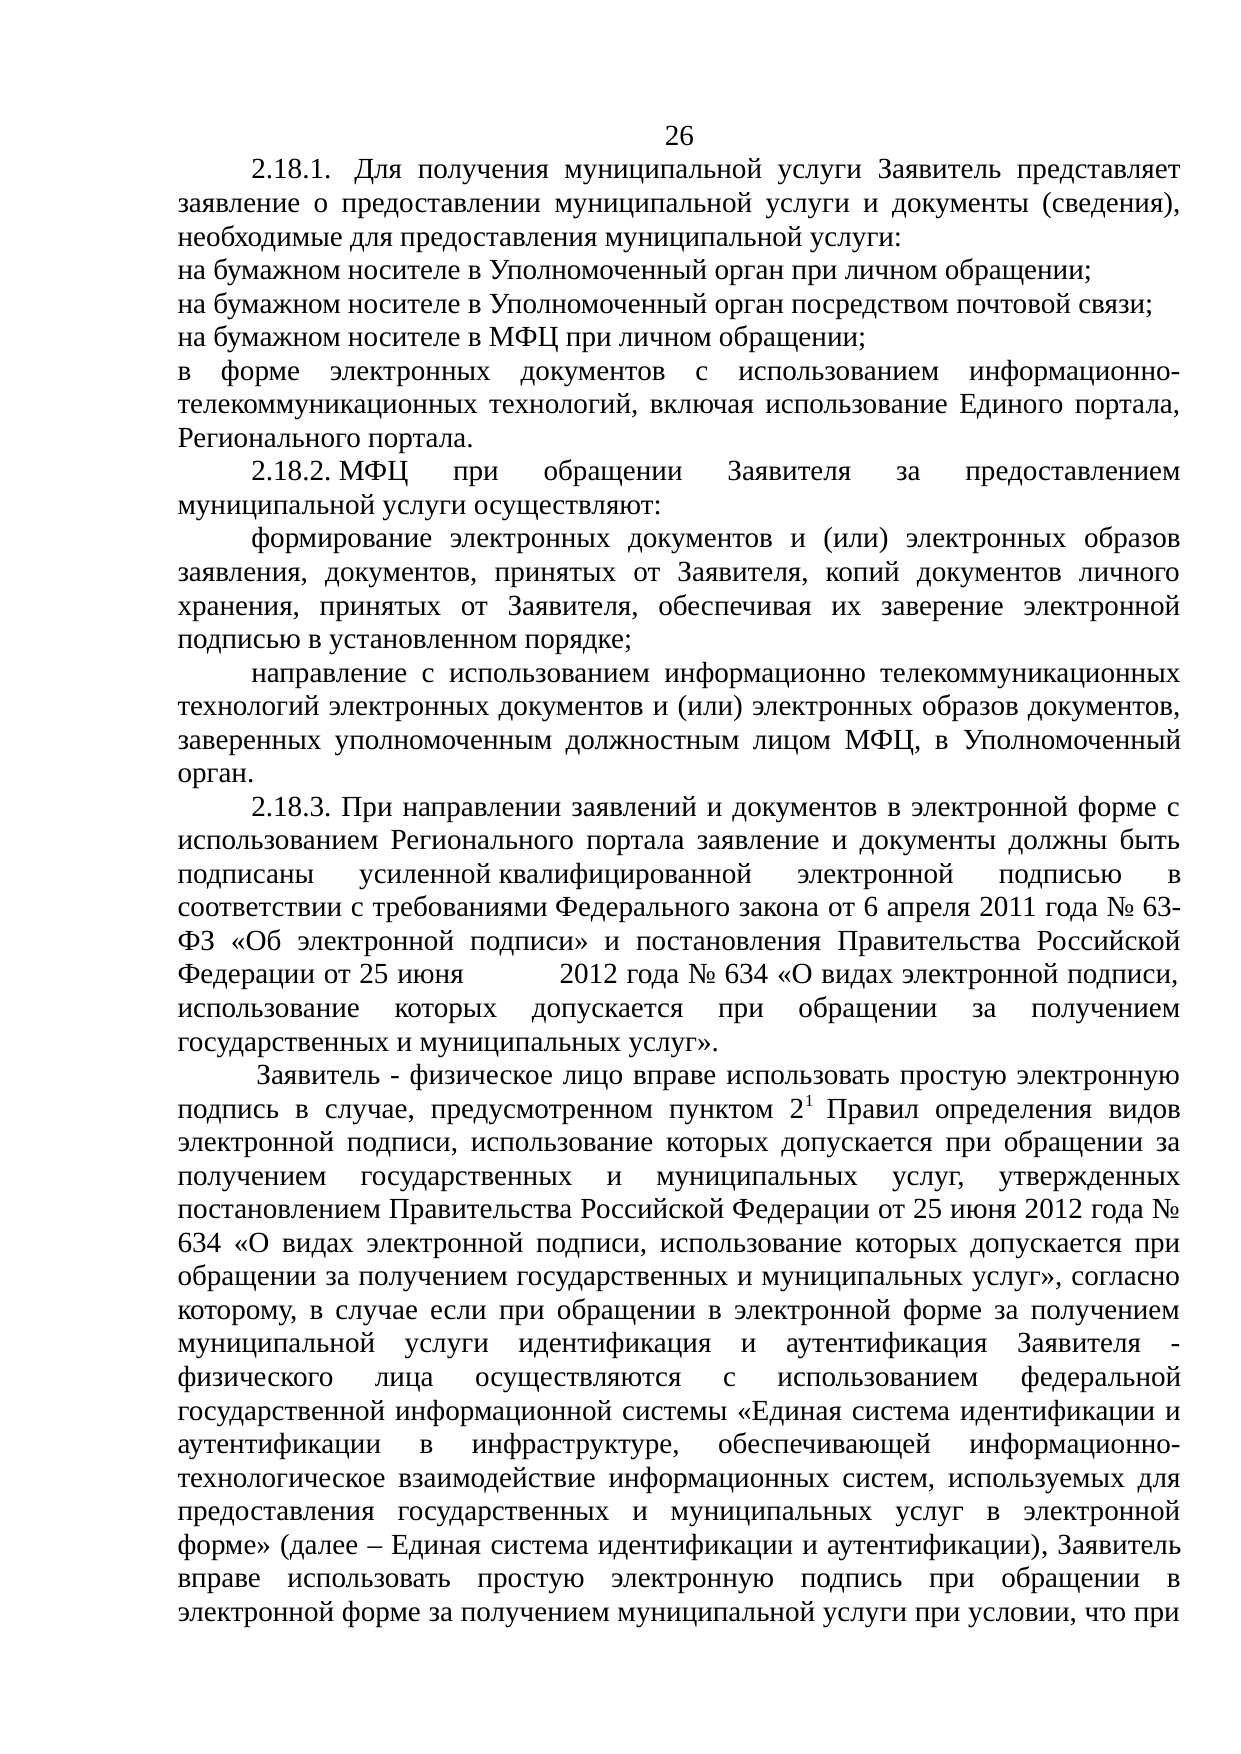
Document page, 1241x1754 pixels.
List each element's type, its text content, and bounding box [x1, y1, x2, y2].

text на бумажном носителе в МФЦ при личном обращении; [177, 319, 1181, 353]
text направление с использованием информационно телекоммуникационных технологий электронных документов и (или) электронных образов документов, заверенных уполномоченным должностным лицом МФЦ, в Уполномоченный орган. [177, 655, 1181, 789]
text на бумажном носителе в Уполномоченный орган при личном обращении; [177, 252, 1181, 286]
text 2.18.3. При направлении заявлений и документов в электронной форме с использованием Регионального портала заявление и документы должны быть подписаны усиленной квалифицированной электронной подписью в соответствии с требованиями Федерального закона от 6 апреля 2011 года № 63-ФЗ «Об электронной подписи» и постановления Правительства Российской Федерации от 25 июня 2012 года № 634 «О видах электронной подписи, использование которых допускается при обращении за получением государственных и муниципальных услуг». [177, 789, 1181, 1057]
text 2.18.1. Для получения муниципальной услуги Заявитель представляет заявление о предоставлении муниципальной услуги и документы (сведения), необходимые для предоставления муниципальной услуги: [177, 152, 1181, 252]
text на бумажном носителе в Уполномоченный орган посредством почтовой связи; [177, 286, 1181, 319]
text формирование электронных документов и (или) электронных образов заявления, документов, принятых от Заявителя, копий документов личного хранения, принятых от Заявителя, обеспечивая их заверение электронной подписью в установленном порядке; [177, 521, 1181, 655]
text 2.18.2. МФЦ при обращении Заявителя за предоставлением муниципальной услуги осуществляют: [177, 453, 1181, 521]
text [177, 1057, 1181, 1627]
text в форме электронных документов с использованием информационно-телекоммуникационных технологий, включая использование Единого портала, Регионального портала. [177, 353, 1181, 453]
